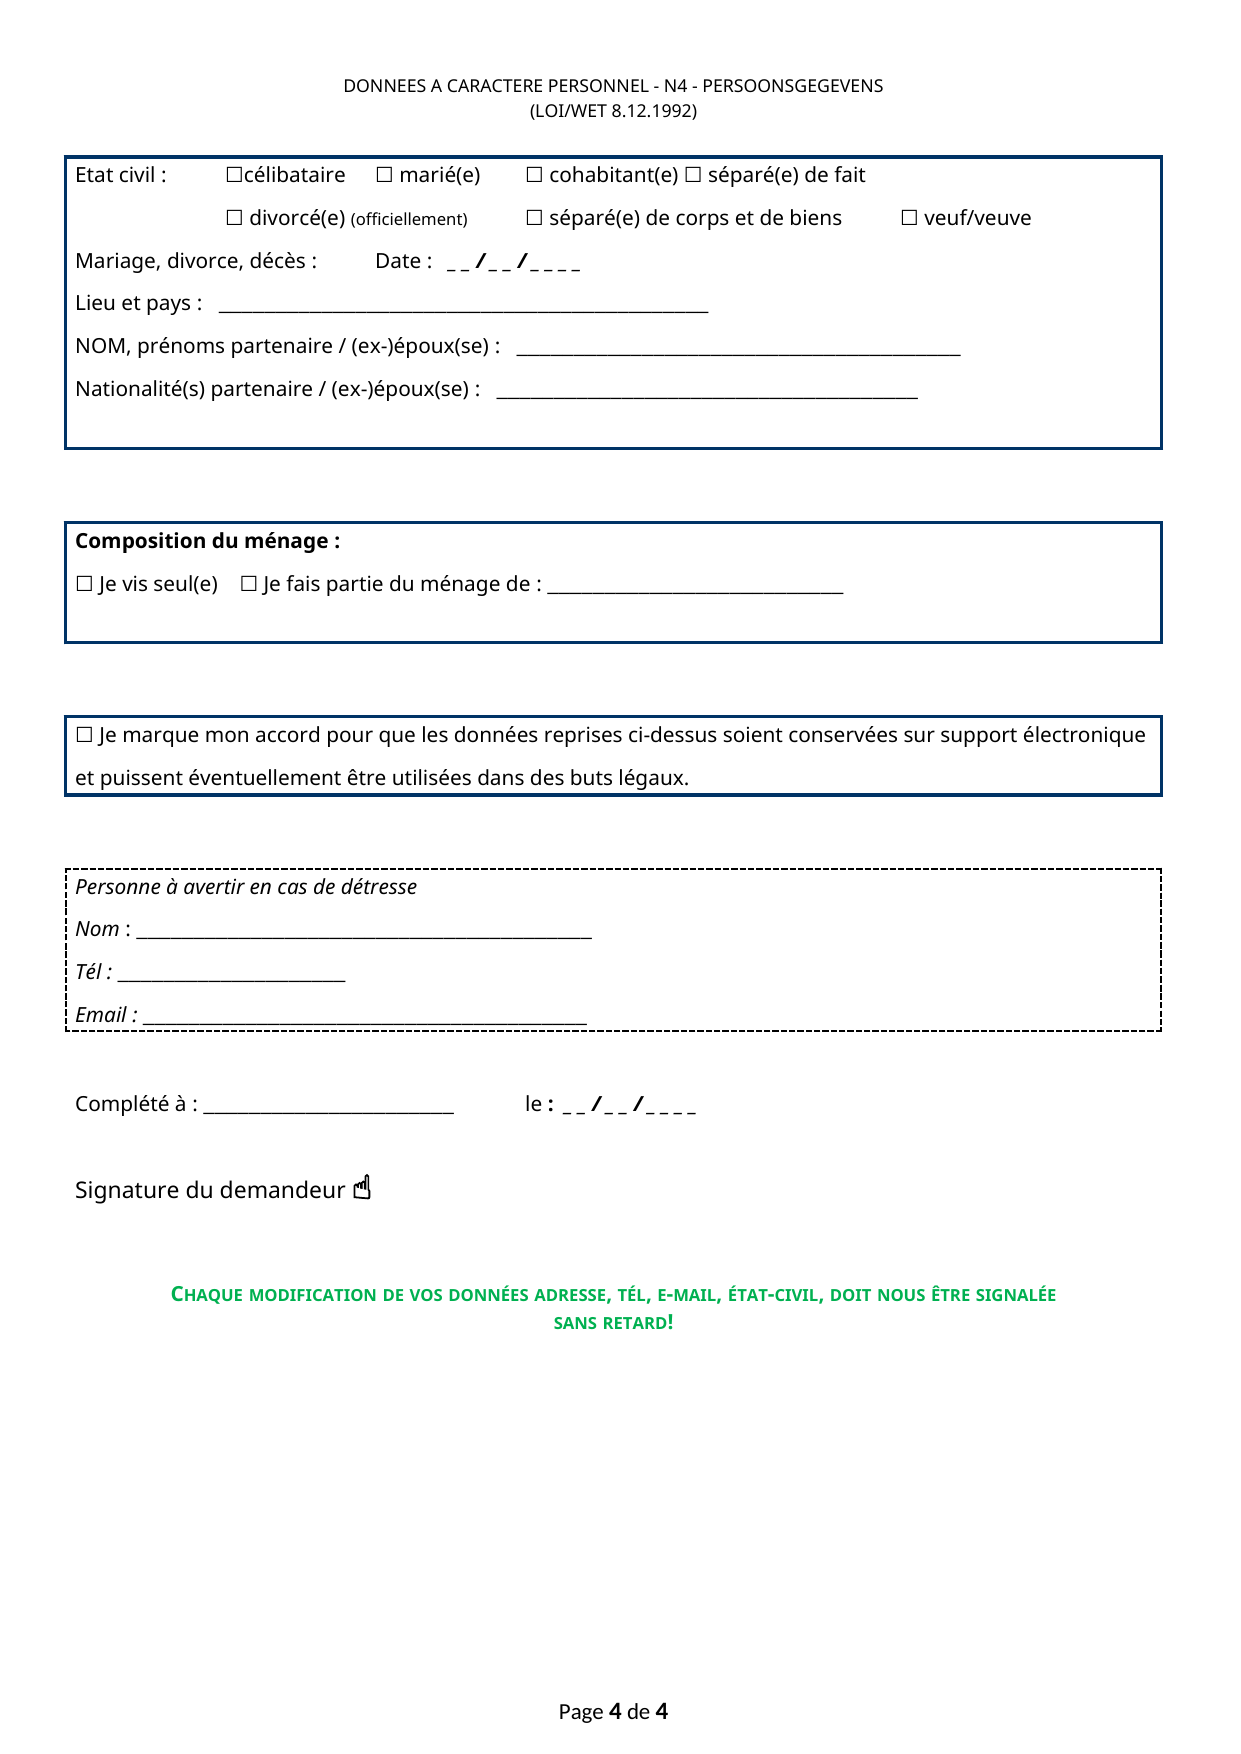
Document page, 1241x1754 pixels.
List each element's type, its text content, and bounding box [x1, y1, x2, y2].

text Chaque modification de vos données adresse, tél, e-mail, état-civil, doit nous être signalée [75, 1279, 1152, 1307]
text Mariage, divorce, décès : Date : [67, 241, 1160, 274]
text sans retard! [75, 1307, 1152, 1336]
text Nom : [64, 910, 1162, 943]
text Lieu et pays : NOM, prénoms partenaire / (ex-)époux(se) : [67, 283, 1160, 359]
text Signature du demandeur [75, 1174, 1152, 1206]
text Nationalité(s) partenaire / (ex-)époux(se) : [67, 368, 1160, 402]
text Complété à : le : [75, 1089, 1152, 1117]
text Tél : [64, 953, 1162, 986]
text Etat civil : célibataire marié(e) cohabitant(e) séparé(e) de fait divorcé(e) (officiellement) séparé(e) de corps et de biens veuf/veuve [67, 159, 1160, 232]
text Composition du ménage : [67, 524, 1160, 554]
text Personne à avertir en cas de détresse [64, 868, 1162, 900]
text Email : [64, 996, 1162, 1032]
text Je vis seul(e) Je fais partie du ménage de : [67, 563, 1160, 641]
text Je marque mon accord pour que les données reprises ci-dessus soient conservées sur support électronique et puissent éventuellement être utilisées dans des buts légaux. [67, 718, 1160, 793]
